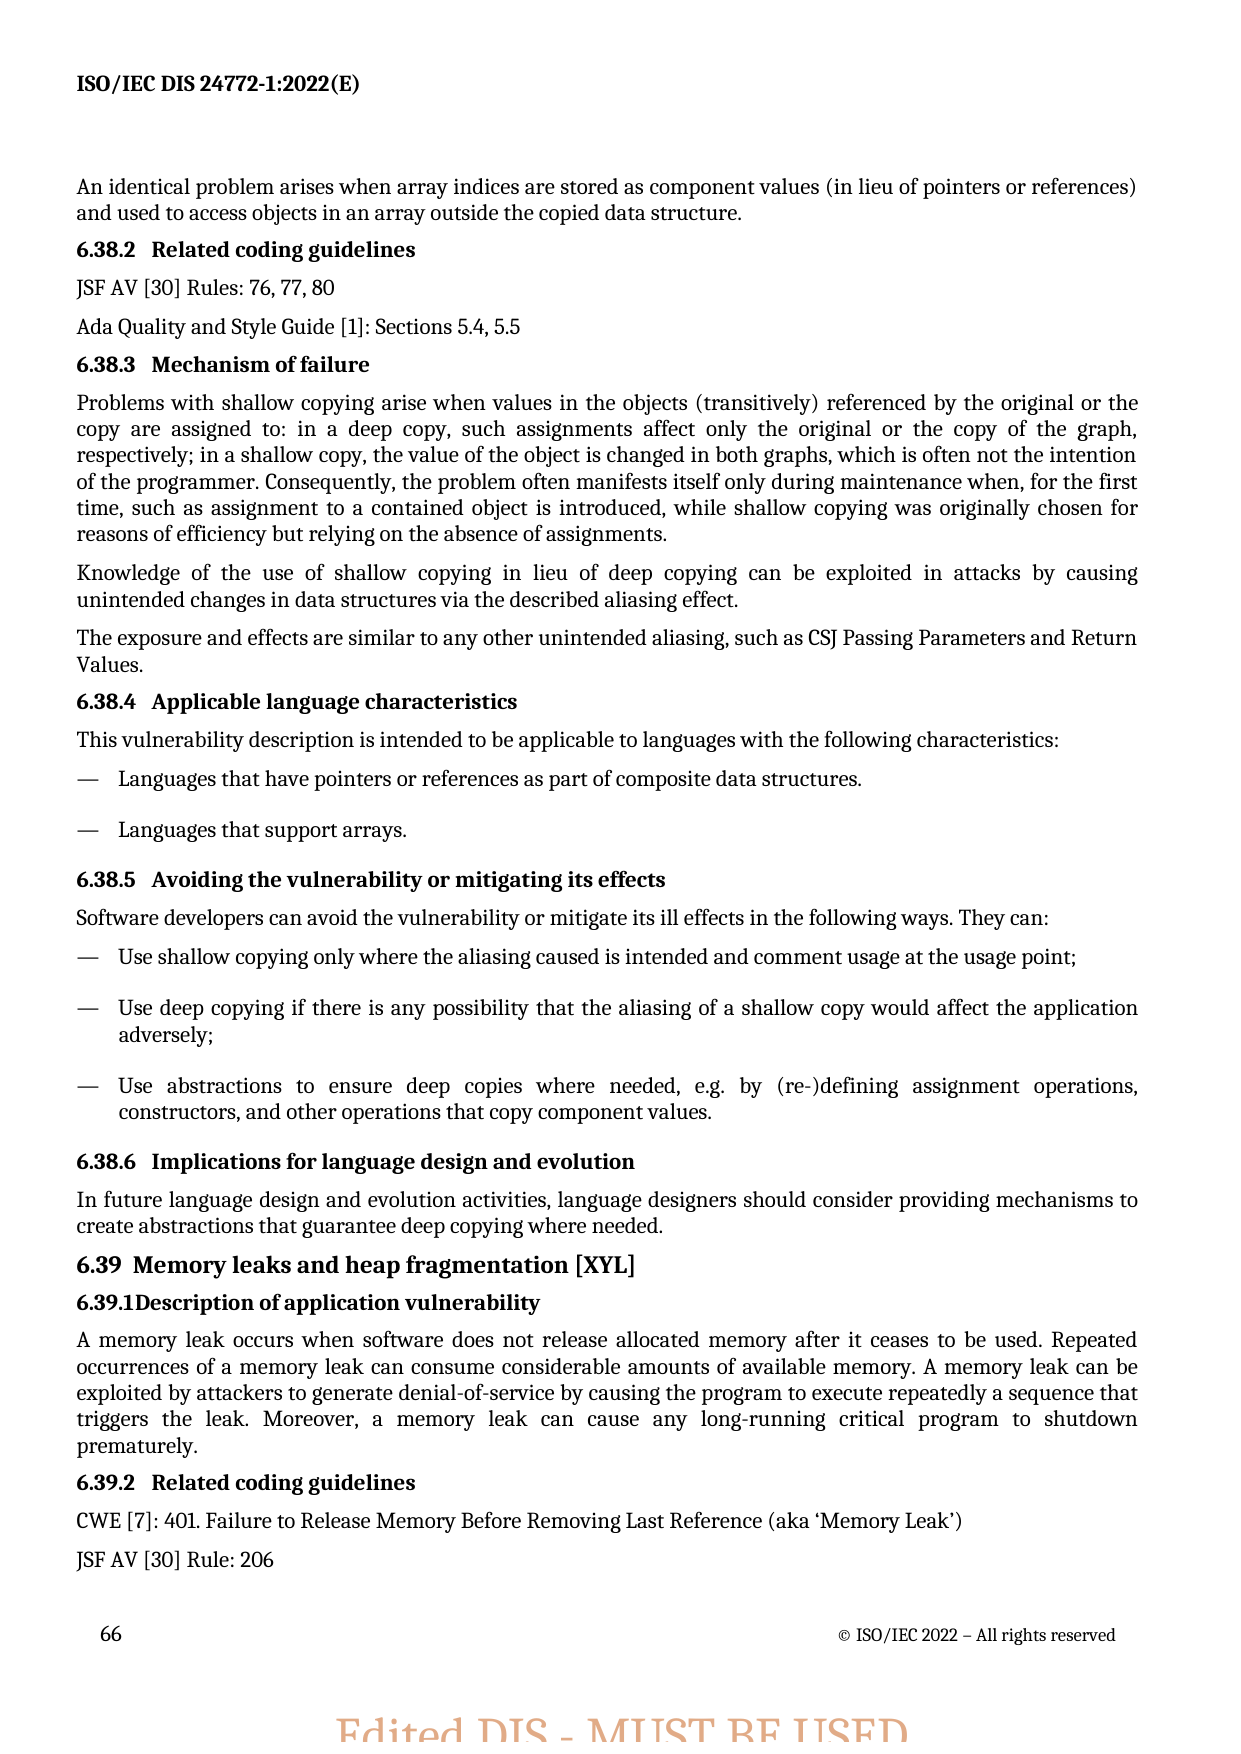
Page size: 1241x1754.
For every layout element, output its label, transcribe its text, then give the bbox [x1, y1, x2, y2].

text JSF AV [30] Rule: 206 [76, 1547, 1140, 1573]
list — Use shallow copying only where the aliasing caused is intended and comment usage at the usage point; [76, 944, 1140, 970]
text The exposure and effects are similar to any other unintended aliasing, such as CSJ Passing Parameters and Return Values. [76, 625, 1140, 678]
text CWE [7]: 401. Failure to Release Memory Before Removing Last Reference (aka ‘Memory Leak’) [76, 1508, 1140, 1534]
text This vulnerability description is intended to be applicable to languages with the following characteristics: [76, 727, 1140, 753]
subtitle Related coding guidelines [76, 239, 1140, 263]
subtitle Related coding guidelines [76, 1471, 1140, 1495]
list — Languages that have pointers or references as part of composite data structures. [76, 766, 1140, 792]
text Ada Quality and Style Guide [1]: Sections 5.4, 5.5 [76, 314, 1140, 340]
text An identical problem arises when array indices are stored as component values (in lieu of pointers or references) and used to access objects in an array outside the copied data structure. [76, 173, 1140, 226]
text Software developers can avoid the vulnerability or mitigate its ill effects in the following ways. They can: [76, 905, 1140, 931]
subtitle Memory leaks and heap fragmentation [XYL] [76, 1252, 1140, 1278]
subtitle Avoiding the vulnerability or mitigating its effects [76, 868, 1140, 892]
text Knowledge of the use of shallow copying in lieu of deep copying can be exploited in attacks by causing unintended changes in data structures via the described aliasing effect. [76, 560, 1140, 613]
subtitle Applicable language characteristics [76, 690, 1140, 714]
text In future language design and evolution activities, language designers should consider providing mechanisms to create abstractions that guarantee deep copying where needed. [76, 1187, 1140, 1240]
subtitle Implications for language design and evolution [76, 1151, 1140, 1174]
text Problems with shallow copying arise when values in the objects (transitively) referenced by the original or the copy are assigned to: in a deep copy, such assignments affect only the original or the copy of the graph, respectively; in a shallow copy, the value of the object is changed in both graphs, which is often not the intention of the programmer. Consequently, the problem often manifests itself only during maintenance when, for the first time, such as assignment to a contained object is introduced, while shallow copying was originally chosen for reasons of efficiency but relying on the absence of assignments. [76, 389, 1140, 547]
text JSF AV [30] Rules: 76, 77, 80 [76, 275, 1140, 302]
list — Languages that support arrays. [76, 817, 1140, 843]
subtitle Mechanism of failure [76, 353, 1140, 377]
list — Use abstractions to ensure deep copies where needed, e.g. by (re-)defining assignment operations, constructors, and other operations that copy component values. [76, 1073, 1140, 1126]
text A memory leak occurs when software does not release allocated memory after it ceases to be used. Repeated occurrences of a memory leak can consume considerable amounts of available memory. A memory leak can be exploited by attackers to generate denial-of-service by causing the program to execute repeatedly a sequence that triggers the leak. Moreover, a memory leak can cause any long-running critical program to shutdown prematurely. [76, 1327, 1140, 1459]
list — Use deep copying if there is any possibility that the aliasing of a shallow copy would affect the application adversely; [76, 995, 1140, 1048]
subtitle Description of application vulnerability [76, 1291, 1140, 1315]
